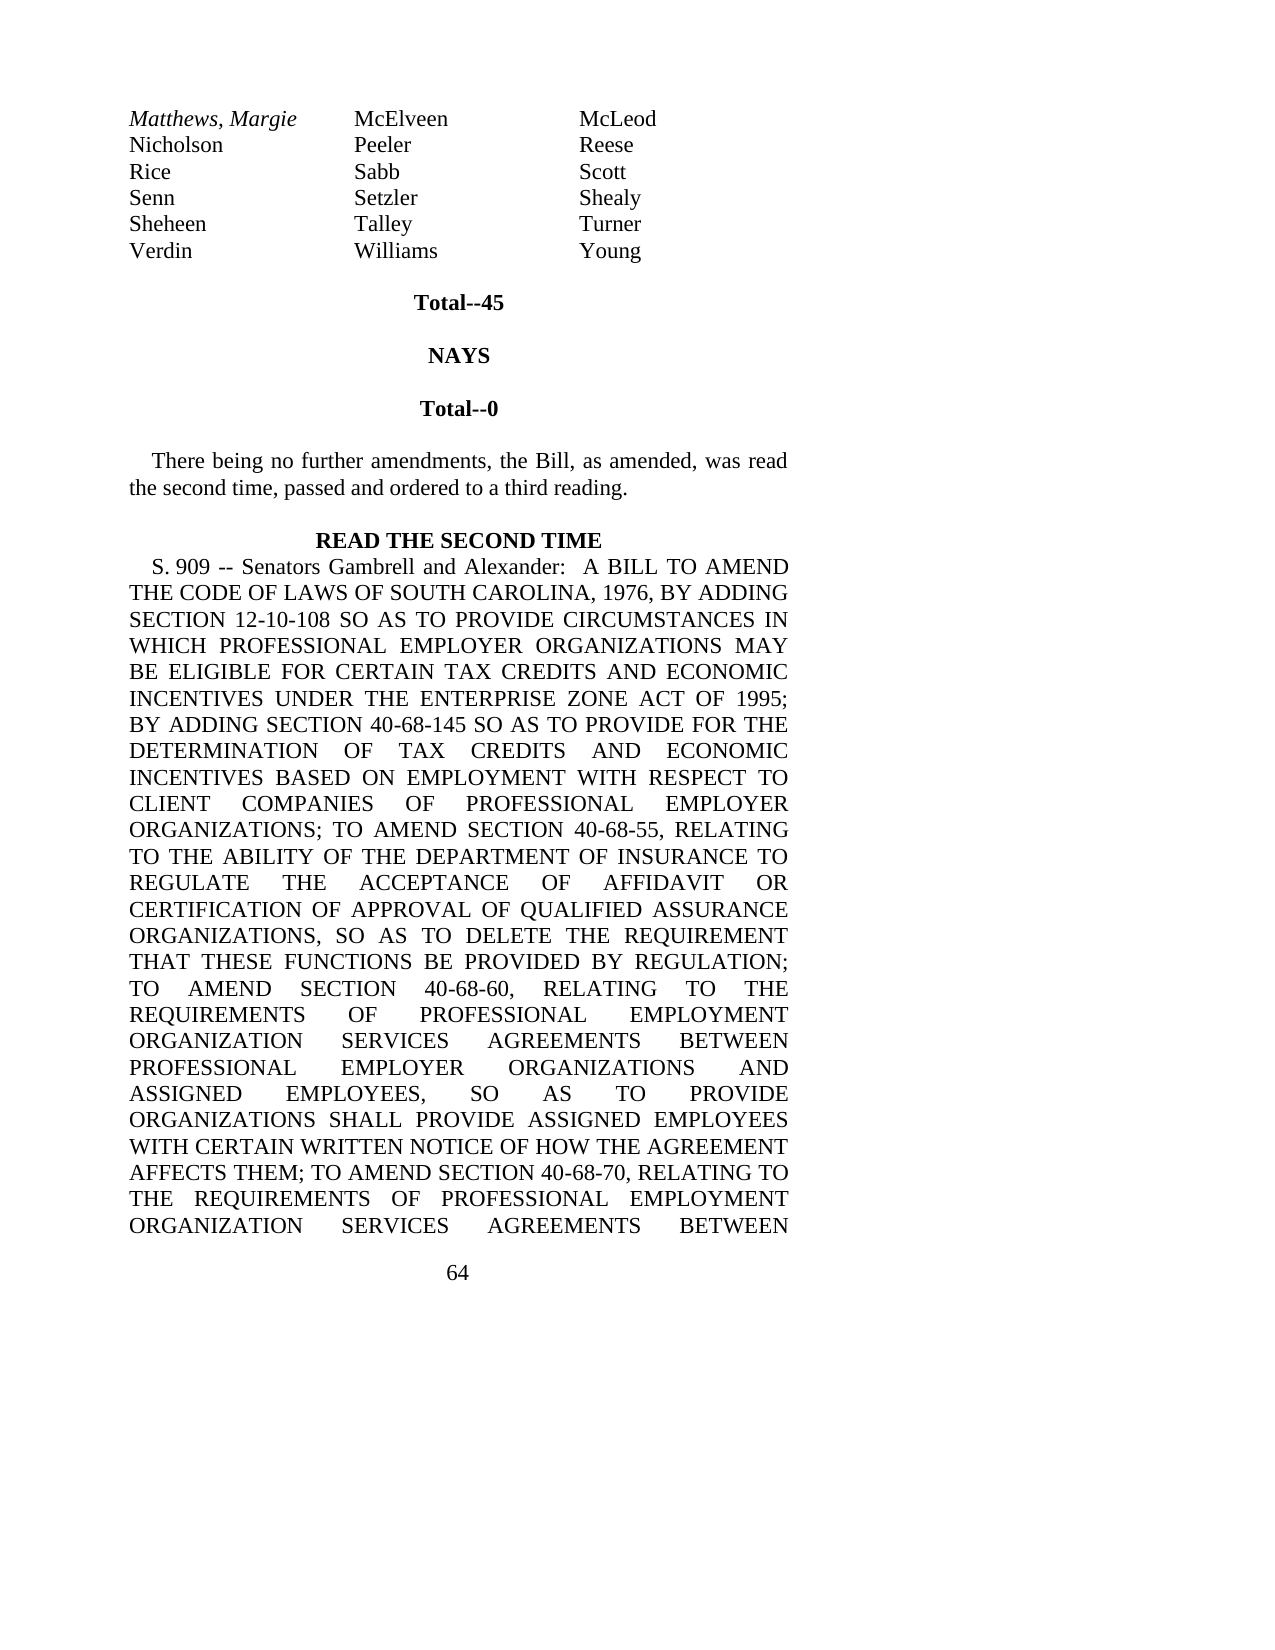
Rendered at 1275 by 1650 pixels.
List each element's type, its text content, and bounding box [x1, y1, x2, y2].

text There being no further amendments, the Bill, as amended, was read the second time, passed and ordered to a third reading. [129, 448, 789, 500]
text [129, 553, 789, 1238]
text READ THE SECOND TIME [129, 527, 789, 553]
text NAYS [129, 342, 789, 368]
text Matthews, Margie McElveen McLeod [129, 105, 789, 131]
text Verdin Williams Young [129, 237, 789, 263]
text Total--0 [129, 395, 789, 421]
text Nicholson Peeler Reese [129, 131, 789, 158]
text Rice Sabb Scott [129, 158, 789, 184]
text Sheheen Talley Turner [129, 210, 789, 237]
text Senn Setzler Shealy [129, 184, 789, 210]
text Total--45 [129, 289, 789, 316]
